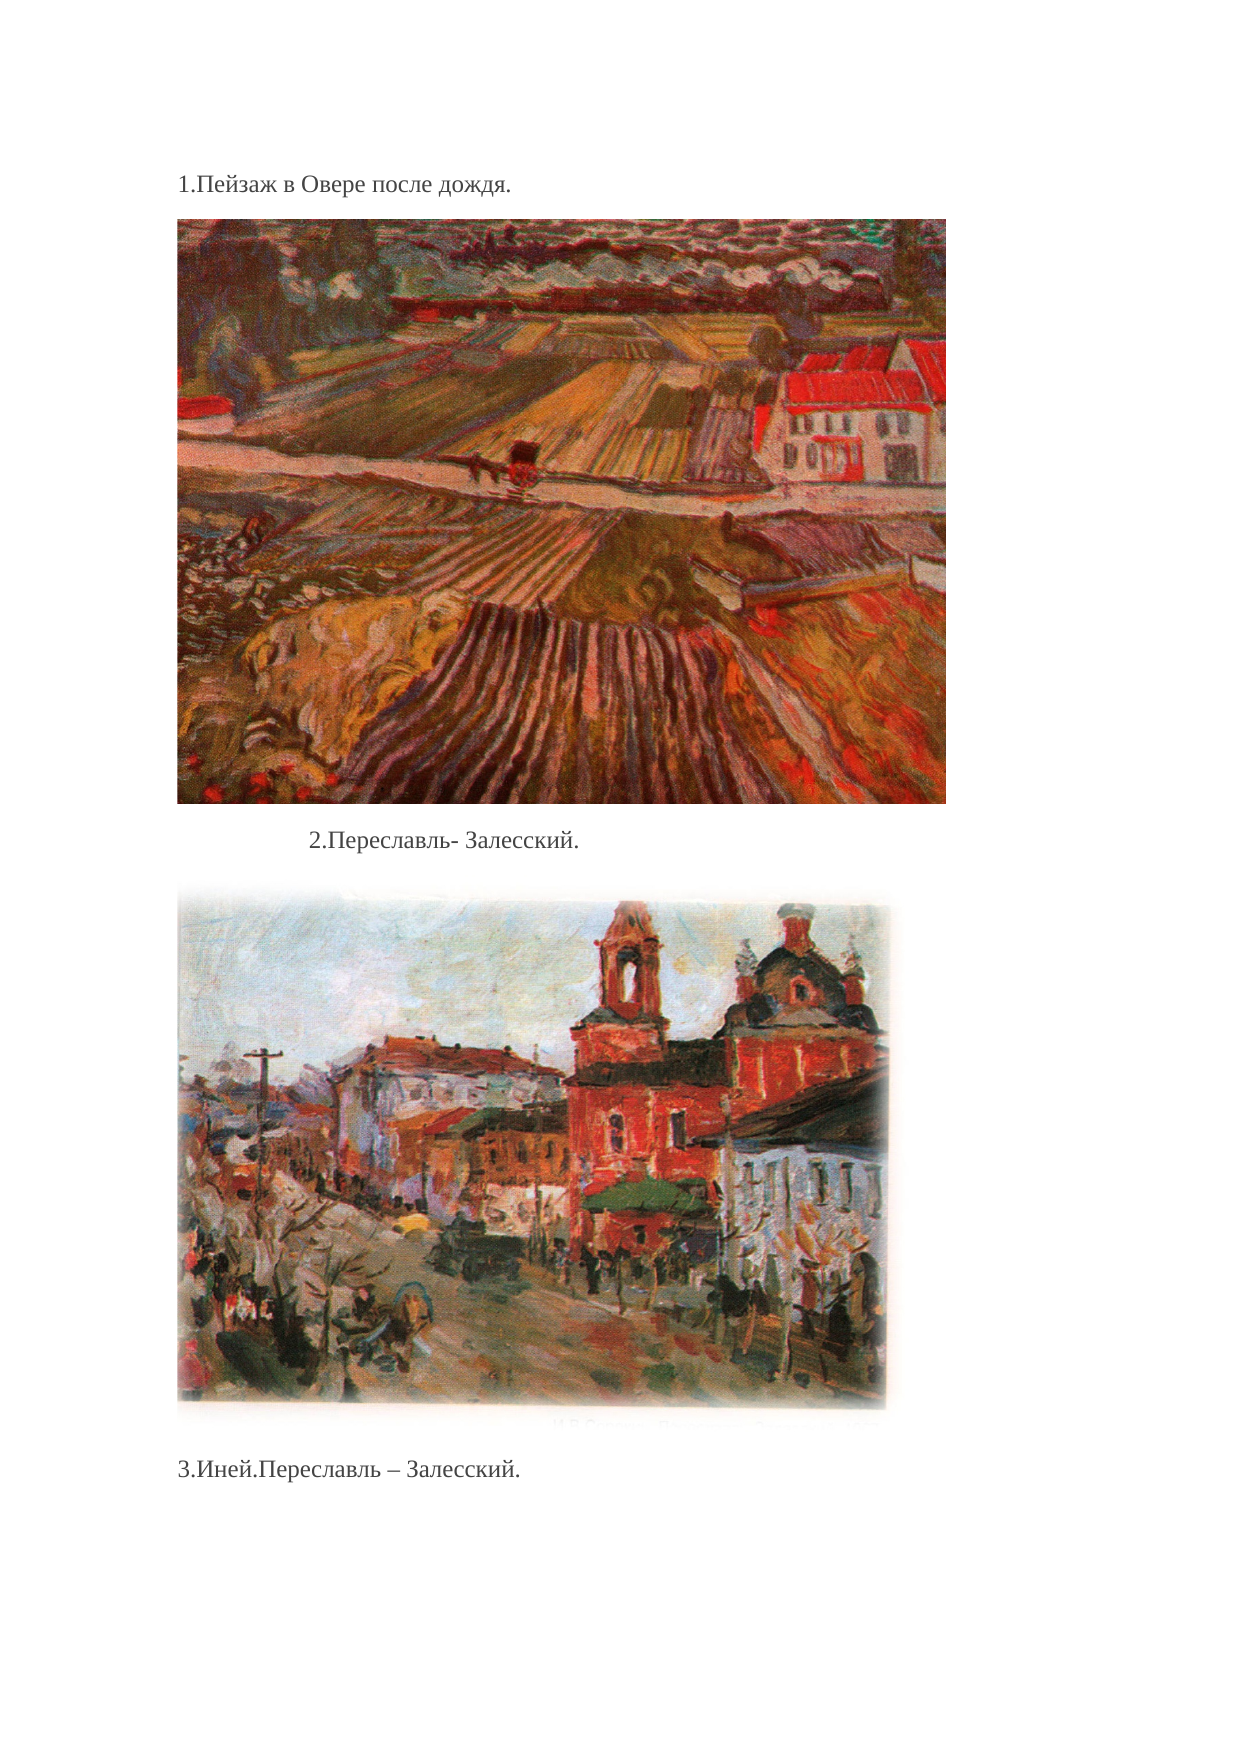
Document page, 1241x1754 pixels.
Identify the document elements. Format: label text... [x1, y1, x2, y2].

text 3.Иней.Переславль – Залесский. [177, 1454, 1152, 1482]
text 1.Пейзаж в Овере после дождя. [177, 169, 1152, 197]
picture [177, 875, 914, 1432]
text 2.Переславль- Залесский. [177, 825, 1152, 854]
picture [177, 219, 946, 804]
